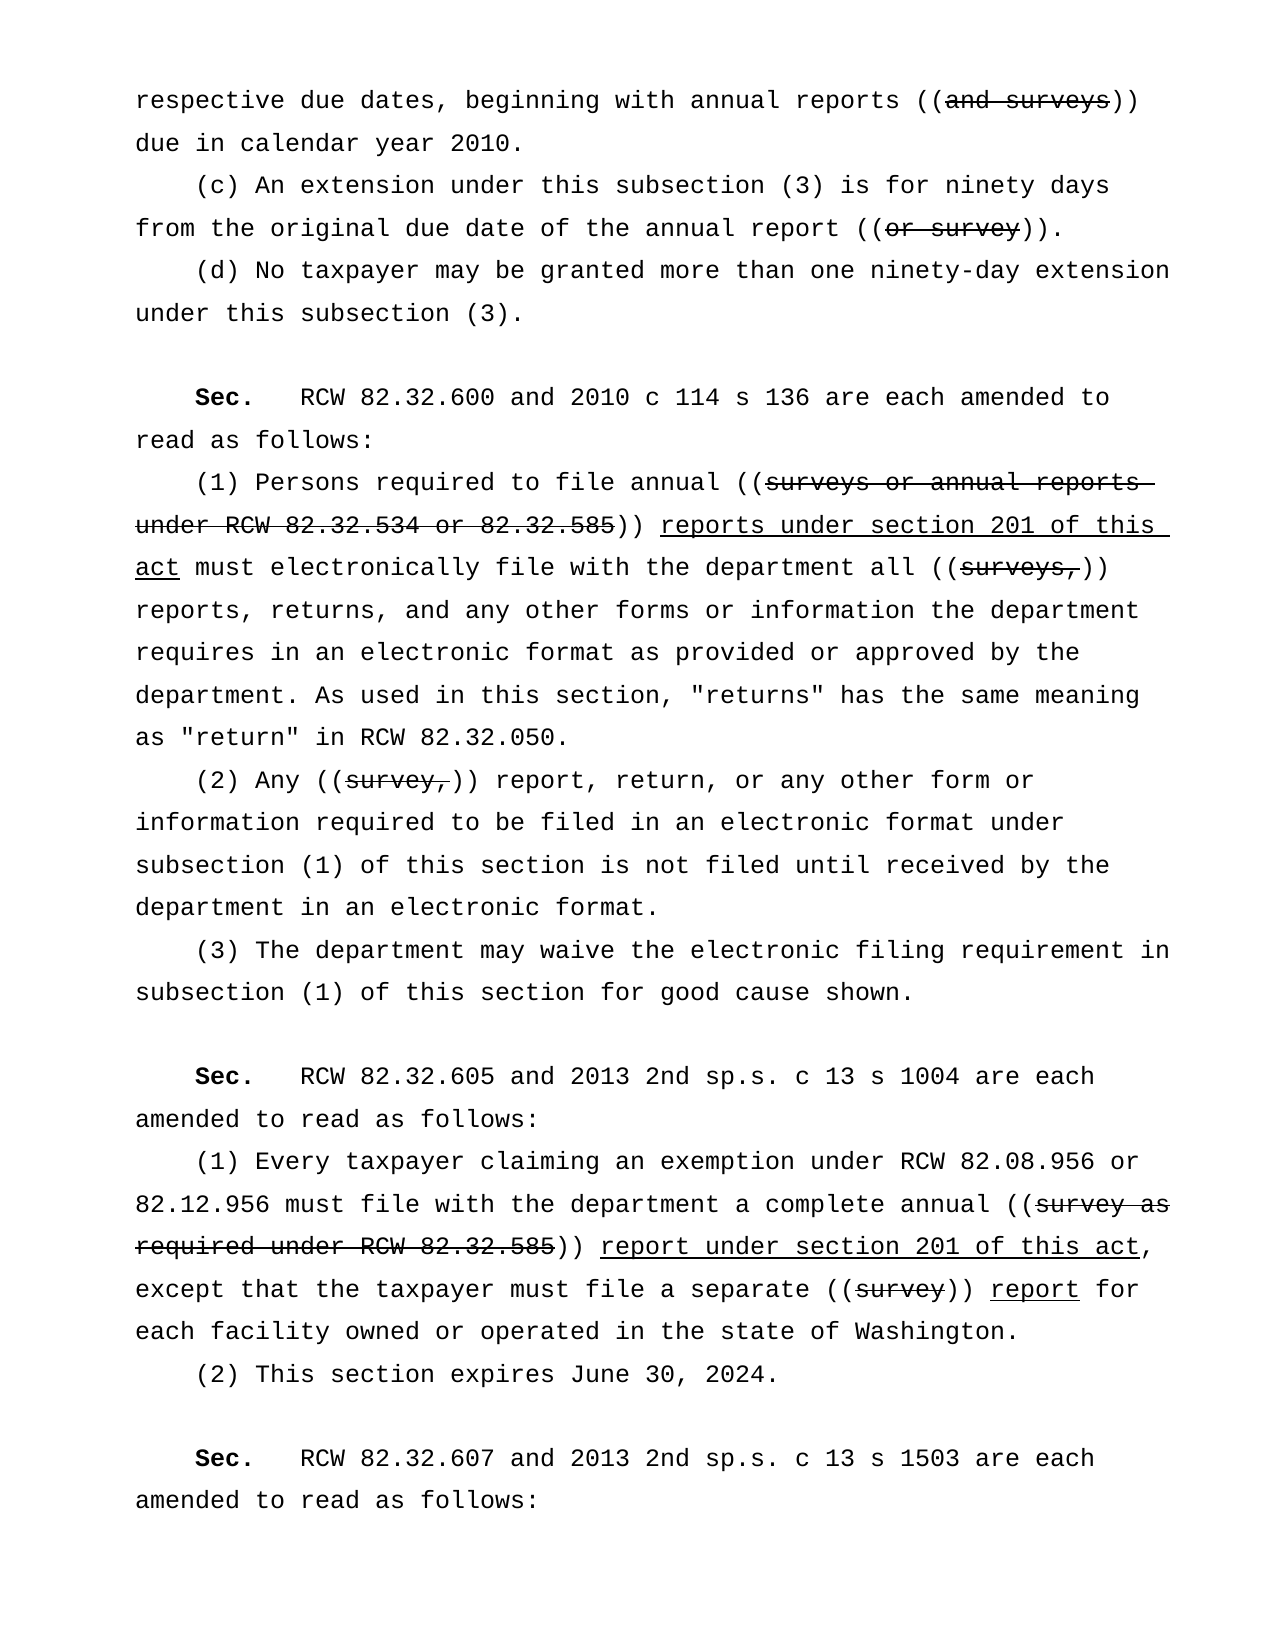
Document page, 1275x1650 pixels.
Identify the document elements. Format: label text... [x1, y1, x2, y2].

text (2) Any ((survey,)) report, return, or any other form or information required to be filed in an electronic format under subsection (1) of this section is not filed until received by the department in an electronic format. [135, 754, 1170, 924]
text (1) Persons required to file annual ((surveys or annual reports under RCW 82.32.534 or 82.32.585)) reports under section 201 of this act must electronically file with the department all ((surveys,)) reports, returns, and any other forms or information the department requires in an electronic format as provided or approved by the department. As used in this section, "returns" has the same meaning as "return" in RCW 82.32.050. [135, 457, 1170, 754]
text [135, 75, 1170, 160]
text (d) No taxpayer may be granted more than one ninety-day extension under this subsection (3). [135, 245, 1170, 330]
text (3) The department may waive the electronic filing requirement in subsection (1) of this section for good cause shown. [135, 924, 1170, 1009]
text (c) An extension under this subsection (3) is for ninety days from the original due date of the annual report ((or survey)). [135, 160, 1170, 245]
text (2) This section expires June 30, 2024. [135, 1348, 1170, 1391]
text Sec. RCW 82.32.605 and 2013 2nd sp.s. c 13 s 1004 are each amended to read as follows: [135, 1051, 1170, 1136]
text Sec. RCW 82.32.600 and 2010 c 114 s 136 are each amended to read as follows: [135, 372, 1170, 457]
text Sec. RCW 82.32.607 and 2013 2nd sp.s. c 13 s 1503 are each amended to read as follows: [135, 1432, 1170, 1517]
text (1) Every taxpayer claiming an exemption under RCW 82.08.956 or 82.12.956 must file with the department a complete annual ((survey as required under RCW 82.32.585)) report under section 201 of this act, except that the taxpayer must file a separate ((survey)) report for each facility owned or operated in the state of Washington. [135, 1136, 1170, 1348]
